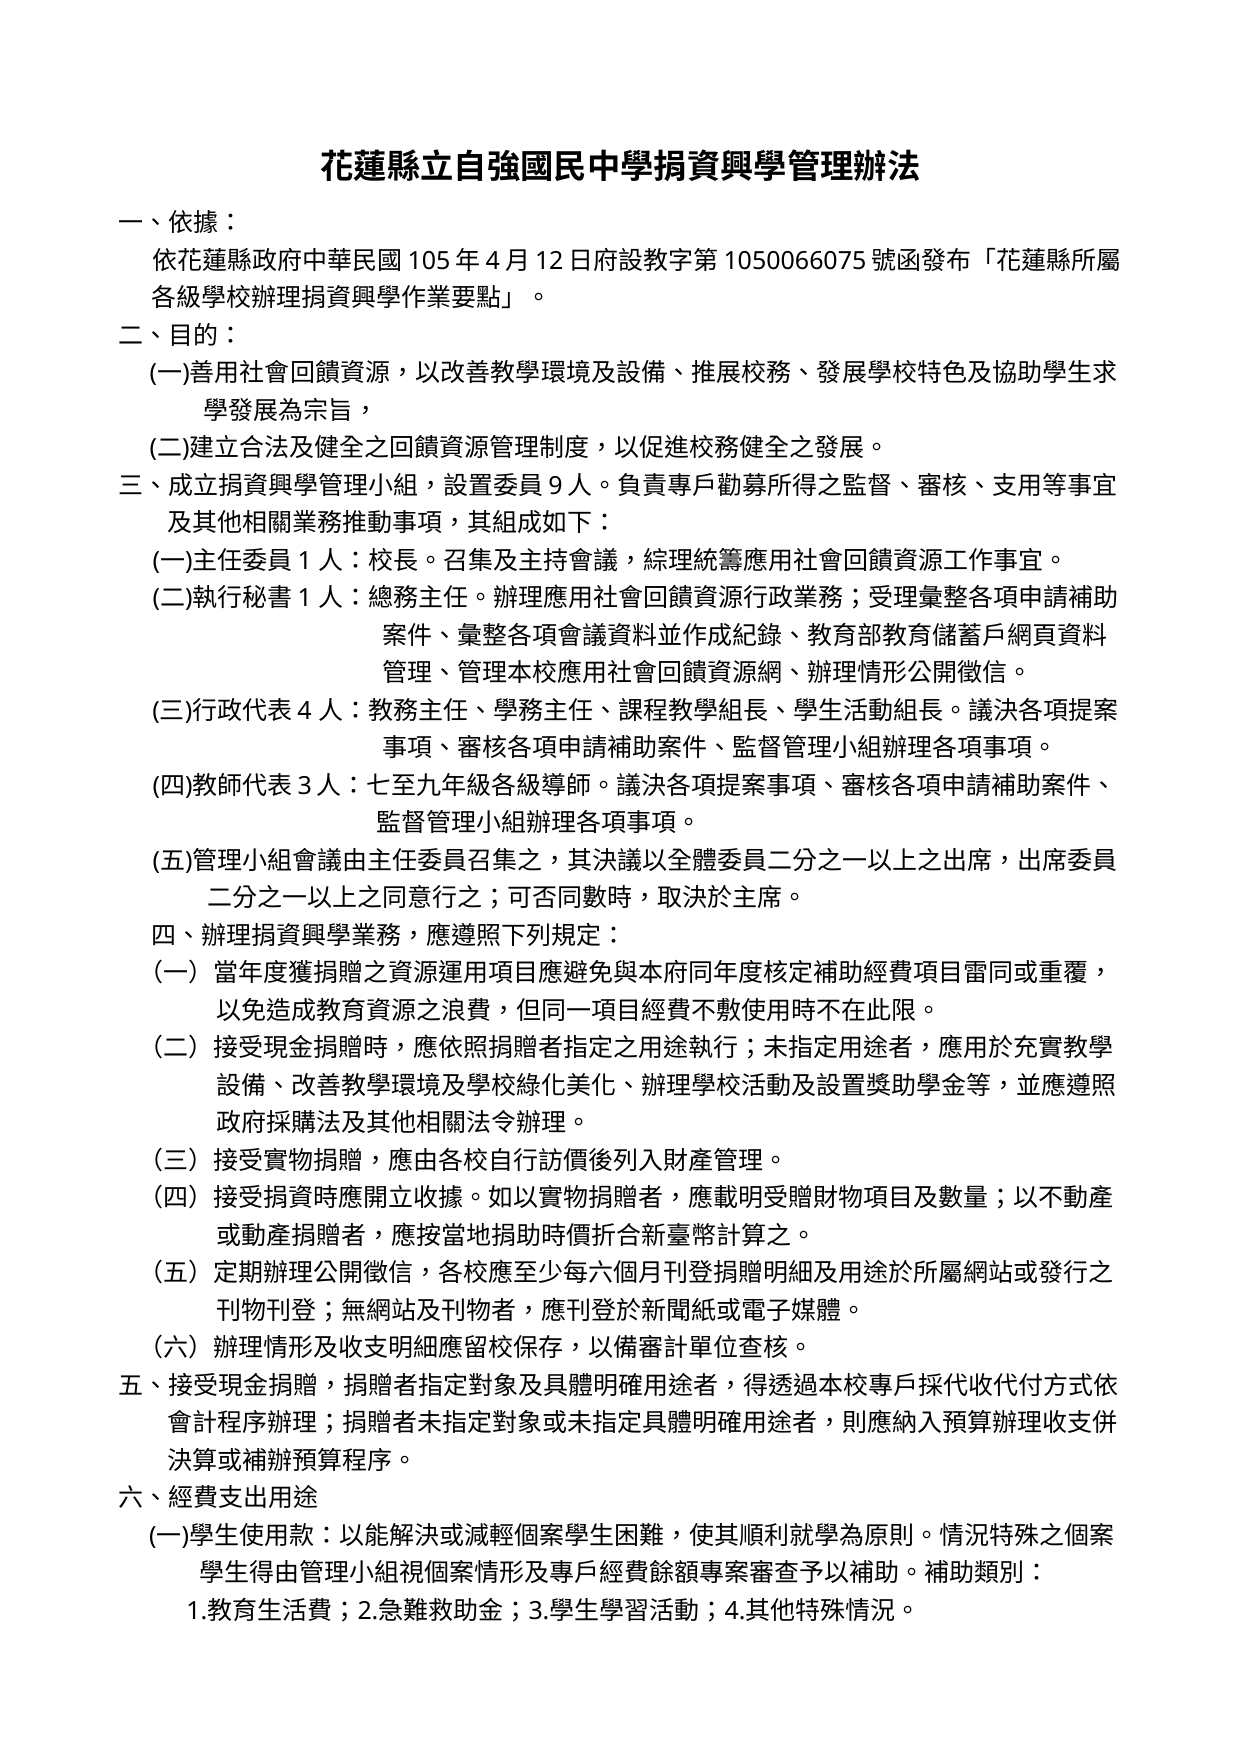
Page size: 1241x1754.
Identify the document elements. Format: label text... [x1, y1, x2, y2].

text 花蓮縣立自強國民中學捐資興學管理辦法 [118, 127, 1122, 202]
text （六）辦理情形及收支明細應留校保存，以備審計單位查核。 [138, 1327, 1122, 1364]
text （一）當年度獲捐贈之資源運用項目應避免與本府同年度核定補助經費項目雷同或重覆，以免造成教育資源之浪費，但同一項目經費不敷使用時不在此限。 [138, 952, 1122, 1027]
text (一)學生使用款：以能解決或減輕個案學生困難，使其順利就學為原則。情況特殊之個案學生得由管理小組視個案情形及專戶經費餘額專案審查予以補助。補助類別： [149, 1514, 1122, 1589]
text （三）接受實物捐贈，應由各校自行訪價後列入財產管理。 [138, 1139, 1122, 1177]
text 四、辦理捐資興學業務，應遵照下列規定： [151, 914, 1122, 952]
text (五)管理小組會議由主任委員召集之，其決議以全體委員二分之一以上之出席，出席委員二分之一以上之同意行之；可否同數時，取決於主席。 [152, 839, 1122, 914]
text （五）定期辦理公開徵信，各校應至少每六個月刊登捐贈明細及用途於所屬網站或發行之刊物刊登；無網站及刊物者，應刊登於新聞紙或電子媒體。 [138, 1252, 1122, 1327]
text 六、經費支出用途 [118, 1477, 1122, 1514]
text (一)主任委員1 人：校長。召集及主持會議，綜理統籌應用社會回饋資源工作事宜。 [152, 539, 1122, 577]
text (一)善用社會回饋資源，以改善教學環境及設備、推展校務、發展學校特色及協助學生求學發展為宗旨， [149, 352, 1122, 427]
text （四）接受捐資時應開立收據。如以實物捐贈者，應載明受贈財物項目及數量；以不動產或動產捐贈者，應按當地捐助時價折合新臺幣計算之。 [138, 1177, 1122, 1252]
text 三、成立捐資興學管理小組，設置委員9人。負責專戶勸募所得之監督、審核、支用等事宜及其他相關業務推動事項，其組成如下： [118, 464, 1122, 539]
text (三)行政代表4 人：教務主任、學務主任、課程教學組長、學生活動組長。議決各項提案事項、審核各項申請補助案件、監督管理小組辦理各項事項。 [152, 689, 1122, 764]
text (四)教師代表3人：七至九年級各級導師。議決各項提案事項、審核各項申請補助案件、監督管理小組辦理各項事項。 [152, 764, 1122, 839]
text 二、目的： [118, 314, 1122, 352]
text 五、接受現金捐贈，捐贈者指定對象及具體明確用途者，得透過本校專戶採代收代付方式依會計程序辦理；捐贈者未指定對象或未指定具體明確用途者，則應納入預算辦理收支併決算或補辦預算程序。 [118, 1364, 1122, 1477]
text (二)執行秘書1 人：總務主任。辦理應用社會回饋資源行政業務；受理彙整各項申請補助案件、彙整各項會議資料並作成紀錄、教育部教育儲蓄戶網頁資料管理、管理本校應用社會回饋資源網、辦理情形公開徵信。 [152, 577, 1122, 689]
text （二）接受現金捐贈時，應依照捐贈者指定之用途執行；未指定用途者，應用於充實教學設備、改善教學環境及學校綠化美化、辦理學校活動及設置獎助學金等，並應遵照政府採購法及其他相關法令辦理。 [138, 1027, 1122, 1139]
text 一、依據： [118, 202, 1122, 239]
text 1.教育生活費；2.急難救助金；3.學生學習活動；4.其他特殊情況。 [186, 1589, 1122, 1627]
text (二)建立合法及健全之回饋資源管理制度，以促進校務健全之發展。 [149, 427, 1122, 464]
text 依花蓮縣政府中華民國105年4月12日府設教字第1050066075號函發布「花蓮縣所屬各級學校辦理捐資興學作業要點」。 [151, 239, 1122, 314]
